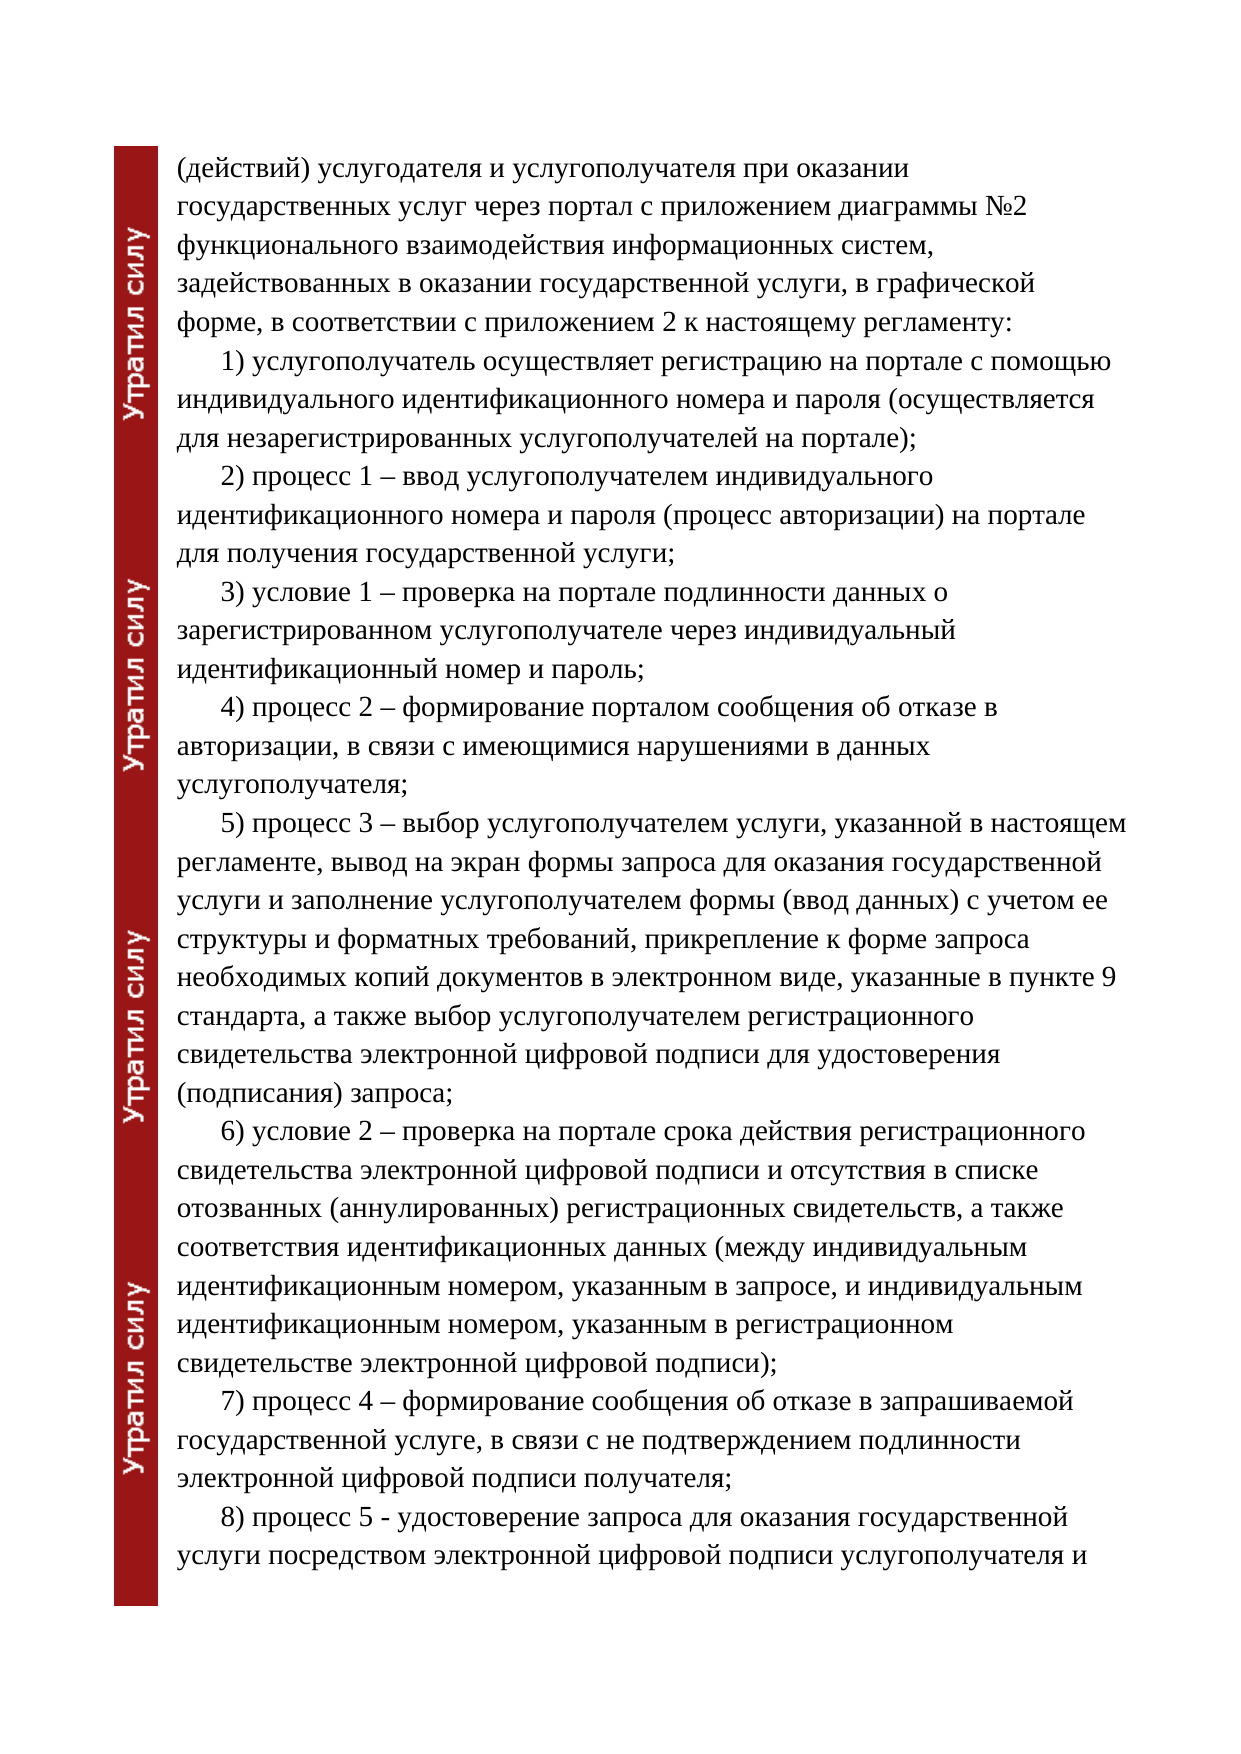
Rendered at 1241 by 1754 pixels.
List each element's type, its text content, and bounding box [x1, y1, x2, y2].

picture [114, 146, 158, 150]
picture [114, 1571, 158, 1606]
